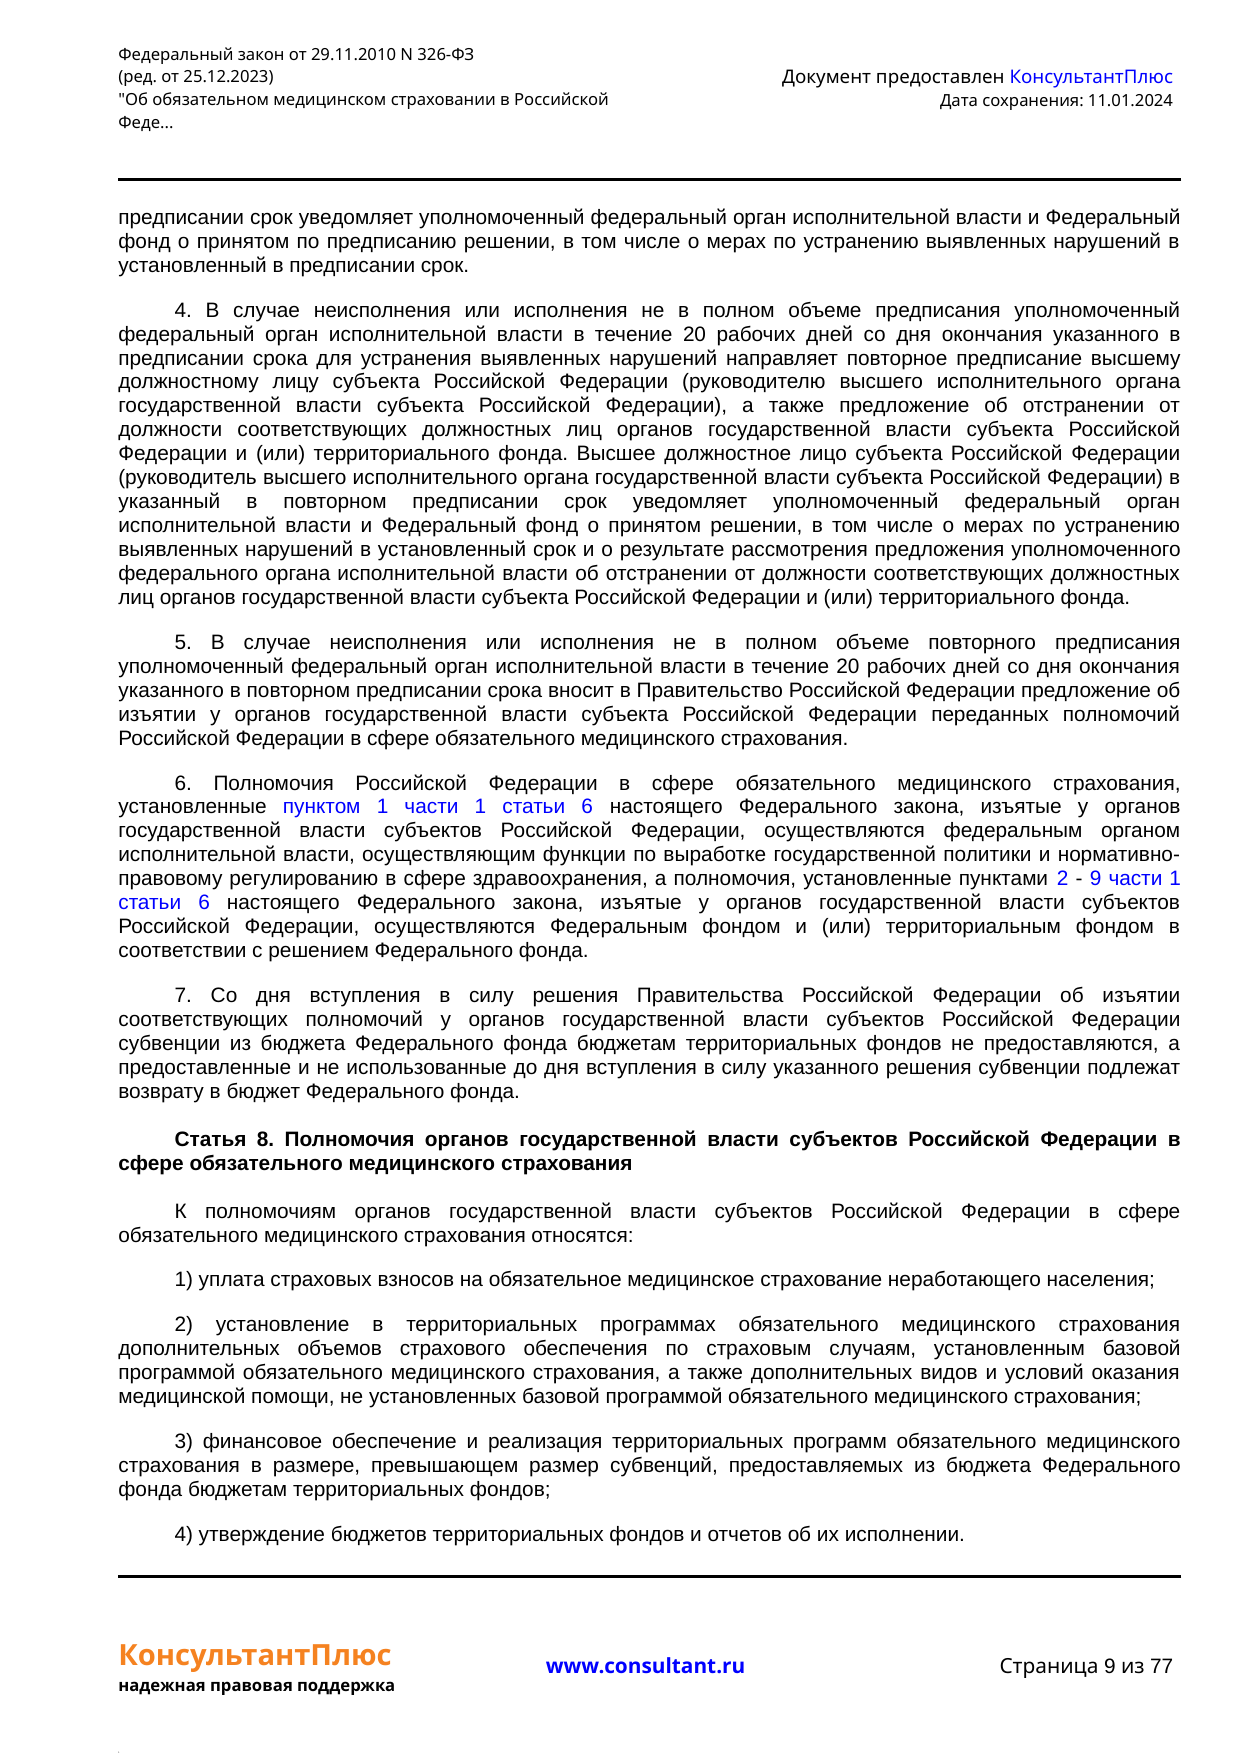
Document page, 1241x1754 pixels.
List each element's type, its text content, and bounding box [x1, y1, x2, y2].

text 7. Со дня вступления в силу решения Правительства Российской Федерации об изъятии соответствующих полномочий у органов государственной власти субъектов Российской Федерации субвенции из бюджета Федерального фонда бюджетам территориальных фондов не предоставляются, а предоставленные и не использованные до дня вступления в силу указанного решения субвенции подлежат возврату в бюджет Федерального фонда. [118, 983, 1181, 1103]
text 3) финансовое обеспечение и реализация территориальных программ обязательного медицинского страхования в размере, превышающем размер субвенций, предоставляемых из бюджета Федерального фонда бюджетам территориальных фондов; [118, 1429, 1181, 1501]
text 5. В случае неисполнения или исполнения не в полном объеме повторного предписания уполномоченный федеральный орган исполнительной власти в течение 20 рабочих дней со дня окончания указанного в повторном предписании срока вносит в Правительство Российской Федерации предложение об изъятии у органов государственной власти субъекта Российской Федерации переданных полномочий Российской Федерации в сфере обязательного медицинского страхования. [118, 630, 1181, 749]
title Статья 8. Полномочия органов государственной власти субъектов Российской Федерации в сфере обязательного медицинского страхования [118, 1127, 1181, 1174]
text 4. В случае неисполнения или исполнения не в полном объеме предписания уполномоченный федеральный орган исполнительной власти в течение 20 рабочих дней со дня окончания указанного в предписании срока для устранения выявленных нарушений направляет повторное предписание высшему должностному лицу субъекта Российской Федерации (руководителю высшего исполнительного органа государственной власти субъекта Российской Федерации), а также предложение об отстранении от должности соответствующих должностных лиц органов государственной власти субъекта Российской Федерации и (или) территориального фонда. Высшее должностное лицо субъекта Российской Федерации (руководитель высшего исполнительного органа государственной власти субъекта Российской Федерации) в указанный в повторном предписании срок уведомляет уполномоченный федеральный орган исполнительной власти и Федеральный фонд о принятом решении, в том числе о мерах по устранению выявленных нарушений в установленный срок и о результате рассмотрения предложения уполномоченного федерального органа исполнительной власти об отстранении от должности соответствующих должностных лиц органов государственной власти субъекта Российской Федерации и (или) территориального фонда. [118, 297, 1181, 609]
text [118, 205, 1181, 277]
text 6. Полномочия Российской Федерации в сфере обязательного медицинского страхования, установленные пунктом 1 части 1 статьи 6 настоящего Федерального закона, изъятые у органов государственной власти субъектов Российской Федерации, осуществляются федеральным органом исполнительной власти, осуществляющим функции по выработке государственной политики и нормативно-правовому регулированию в сфере здравоохранения, а полномочия, установленные пунктами 2 - 9 части 1 статьи 6 настоящего Федерального закона, изъятые у органов государственной власти субъектов Российской Федерации, осуществляются Федеральным фондом и (или) территориальным фондом в соответствии с решением Федерального фонда. [118, 770, 1181, 962]
text 2) установление в территориальных программах обязательного медицинского страхования дополнительных объемов страхового обеспечения по страховым случаям, установленным базовой программой обязательного медицинского страхования, а также дополнительных видов и условий оказания медицинской помощи, не установленных базовой программой обязательного медицинского страхования; [118, 1312, 1181, 1408]
text 4) утверждение бюджетов территориальных фондов и отчетов об их исполнении. [118, 1521, 1181, 1545]
text К полномочиям органов государственной власти субъектов Российской Федерации в сфере обязательного медицинского страхования относятся: [118, 1198, 1181, 1246]
text 1) уплата страховых взносов на обязательное медицинское страхование неработающего населения; [118, 1267, 1181, 1291]
